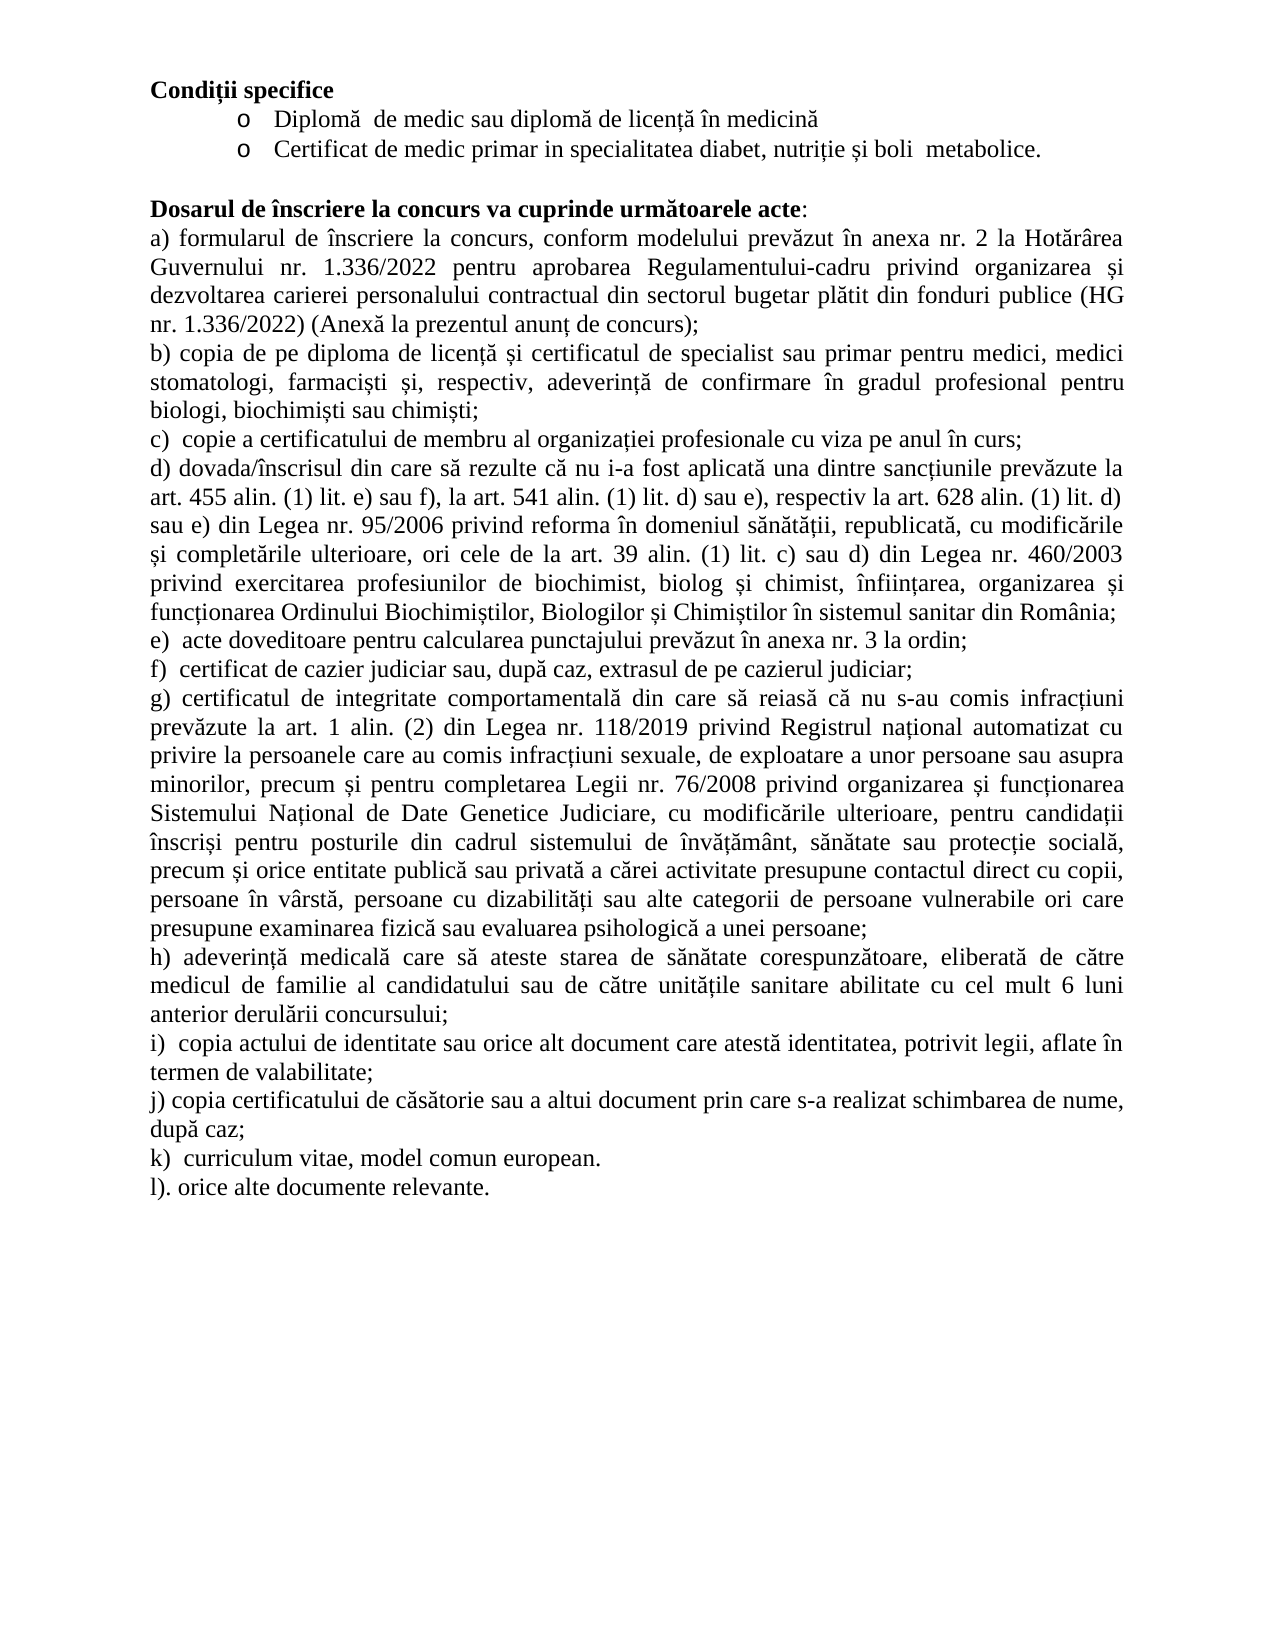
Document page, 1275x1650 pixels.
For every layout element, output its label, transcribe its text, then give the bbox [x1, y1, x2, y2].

text l). orice alte documente relevante. [150, 1172, 1125, 1200]
text h) adeverință medicală care să ateste starea de sănătate corespunzătoare, eliberată de către medicul de familie al candidatului sau de către unitățile sanitare abilitate cu cel mult 6 luni anterior derulării concursului; [150, 942, 1125, 1028]
text g) certificatul de integritate comportamentală din care să reiasă că nu s-au comis infracțiuni prevăzute la art. 1 alin. (2) din Legea nr. 118/2019 privind Registrul național automatizat cu privire la persoanele care au comis infracțiuni sexuale, de exploatare a unor persoane sau asupra minorilor, precum și pentru completarea Legii nr. 76/2008 privind organizarea și funcționarea Sistemului Național de Date Genetice Judiciare, cu modificările ulterioare, pentru candidații înscriși pentru posturile din cadrul sistemului de învățământ, sănătate sau protecție socială, precum și orice entitate publică sau privată a cărei activitate presupune contactul direct cu copii, persoane în vârstă, persoane cu dizabilități sau alte categorii de persoane vulnerabile ori care presupune examinarea fizică sau evaluarea psihologică a unei persoane; [150, 683, 1125, 942]
list Diplomă de medic sau diplomă de licență în medicină [236, 104, 1125, 134]
text d) dovada/înscrisul din care să rezulte că nu i-a fost aplicată una dintre sancțiunile prevăzute la art. 455 alin. (1) lit. e) sau f), la art. 541 alin. (1) lit. d) sau e), respectiv la art. 628 alin. (1) lit. d) sau e) din Legea nr. 95/2006 privind reforma în domeniul sănătății, republicată, cu modificările și completările ulterioare, ori cele de la art. 39 alin. (1) lit. c) sau d) din Legea nr. 460/2003 privind exercitarea profesiunilor de biochimist, biolog și chimist, înființarea, organizarea și funcționarea Ordinului Biochimiștilor, Biologilor și Chimiștilor în sistemul sanitar din România; [150, 453, 1125, 625]
text f) certificat de cazier judiciar sau, după caz, extrasul de pe cazierul judiciar; [150, 654, 1125, 683]
text j) copia certificatului de căsătorie sau a altui document prin care s-a realizat schimbarea de nume, după caz; [150, 1085, 1125, 1143]
text c) copie a certificatului de membru al organizației profesionale cu viza pe anul în curs; [150, 424, 1125, 453]
text e) acte doveditoare pentru calcularea punctajului prevăzut în anexa nr. 3 la ordin; [150, 625, 1125, 654]
text i) copia actului de identitate sau orice alt document care atestă identitatea, potrivit legii, aflate în termen de valabilitate; [150, 1028, 1125, 1085]
text b) copia de pe diploma de licență și certificatul de specialist sau primar pentru medici, medici stomatologi, farmaciști și, respectiv, adeverință de confirmare în gradul profesional pentru biologi, biochimiști sau chimiști; [150, 338, 1125, 424]
list Certificat de medic primar in specialitatea diabet, nutriție și boli metabolice. [236, 134, 1125, 165]
text a) formularul de înscriere la concurs, conform modelului prevăzut în anexa nr. 2 la Hotărârea Guvernului nr. 1.336/2022 pentru aprobarea Regulamentului-cadru privind organizarea și dezvoltarea carierei personalului contractual din sectorul bugetar plătit din fonduri publice (HG nr. 1.336/2022) (Anexă la prezentul anunț de concurs); [150, 223, 1125, 338]
text k) curriculum vitae, model comun european. [150, 1143, 1125, 1172]
text Condiții specifice [150, 75, 1125, 104]
text Dosarul de înscriere la concurs va cuprinde următoarele acte: [150, 194, 1125, 223]
